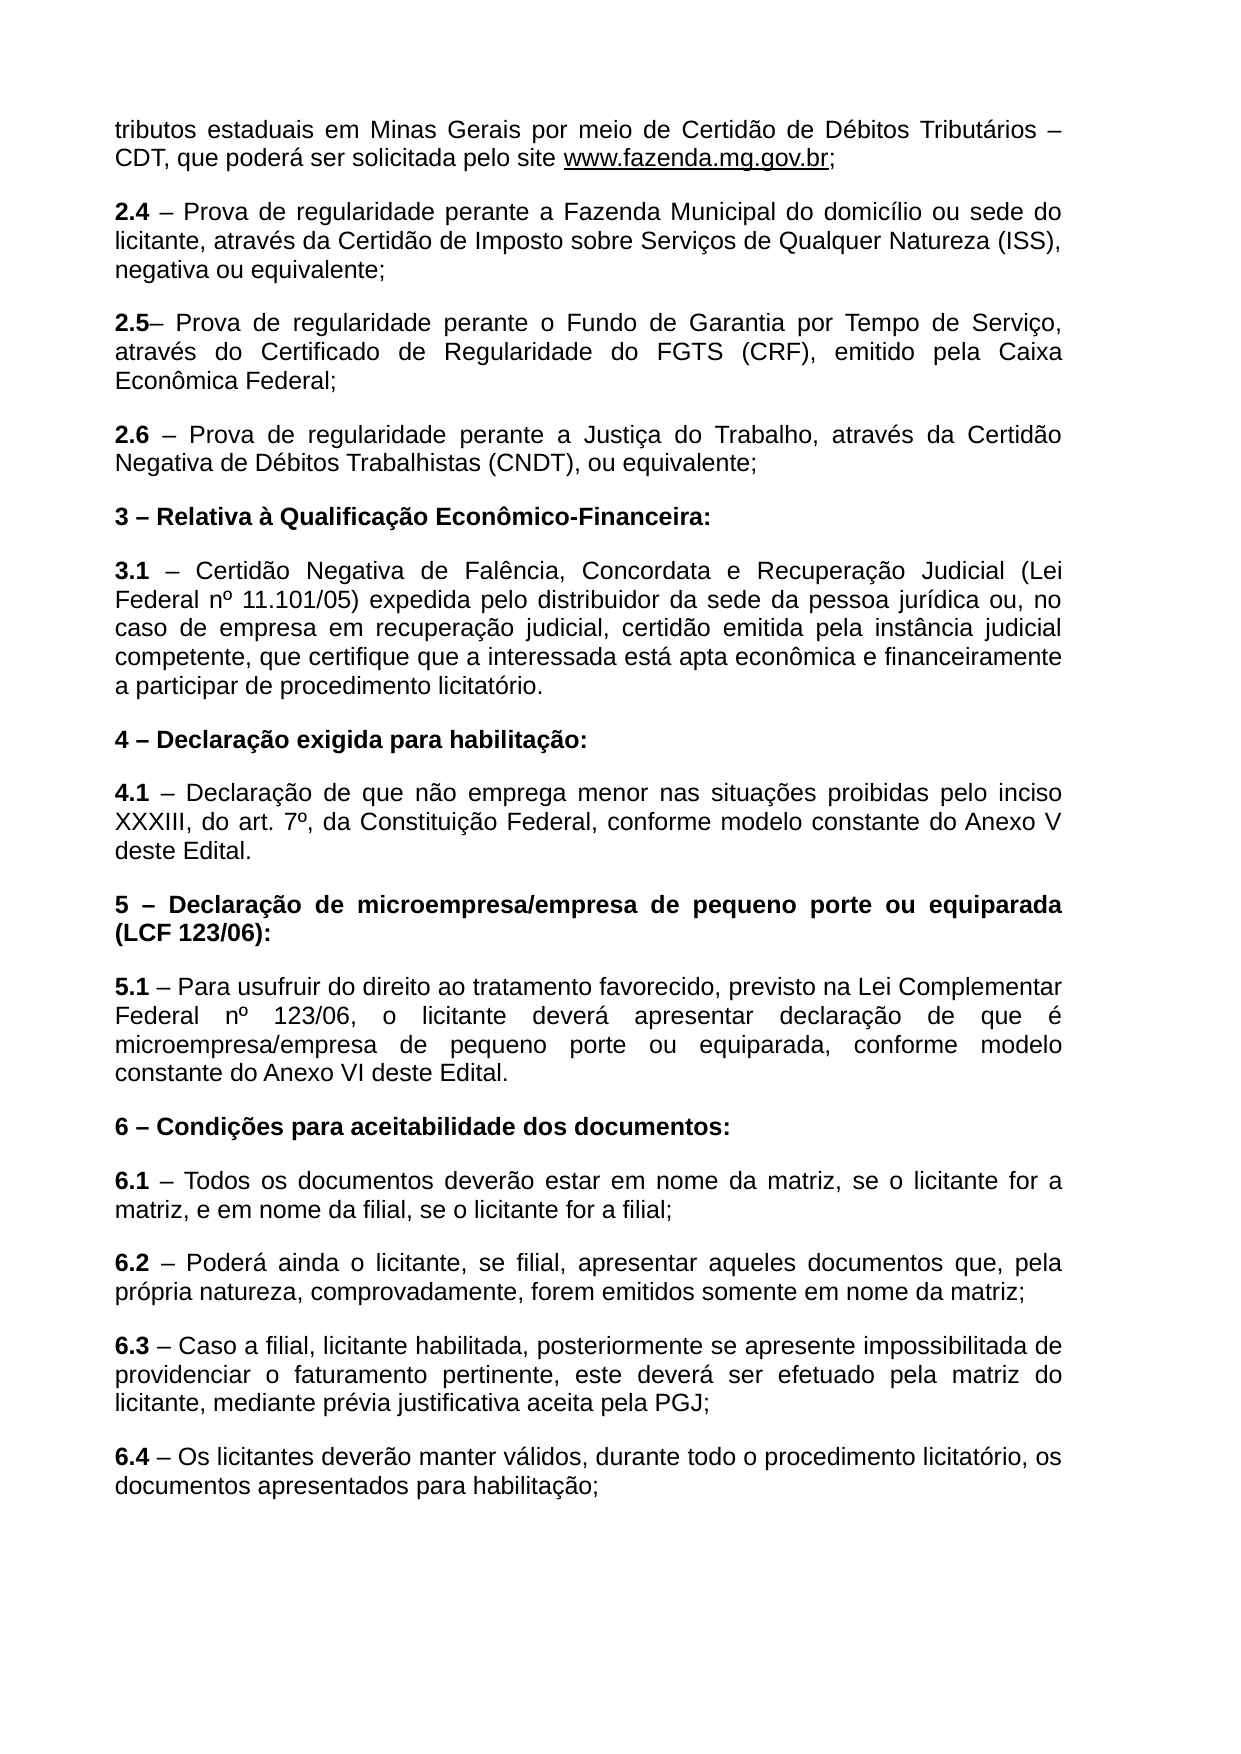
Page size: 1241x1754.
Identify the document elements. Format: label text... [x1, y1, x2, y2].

text 6.1 – Todos os documentos deverão estar em nome da matriz, se o licitante for a matriz, e em nome da filial, se o licitante for a filial; [114, 1166, 1064, 1223]
text 2.4 – Prova de regularidade perante a Fazenda Municipal do domicílio ou sede do licitante, através da Certidão de Imposto sobre Serviços de Qualquer Natureza (ISS), negativa ou equivalente; [114, 197, 1064, 283]
text 6 – Condições para aceitabilidade dos documentos: [114, 1112, 1064, 1141]
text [114, 114, 1064, 172]
text 6.3 – Caso a filial, licitante habilitada, posteriormente se apresente impossibilitada de providenciar o faturamento pertinente, este deverá ser efetuado pela matriz do licitante, mediante prévia justificativa aceita pela PGJ; [114, 1331, 1064, 1417]
text 6.2 – Poderá ainda o licitante, se filial, apresentar aqueles documentos que, pela própria natureza, comprovadamente, forem emitidos somente em nome da matriz; [114, 1248, 1064, 1306]
text 3 – Relativa à Qualificação Econômico-Financeira: [114, 502, 1064, 531]
text 2.5– Prova de regularidade perante o Fundo de Garantia por Tempo de Serviço, através do Certificado de Regularidade do FGTS (CRF), emitido pela Caixa Econômica Federal; [114, 308, 1064, 394]
text 5 – Declaração de microempresa/empresa de pequeno porte ou equiparada (LCF 123/06): [114, 889, 1064, 947]
text 4.1 – Declaração de que não emprega menor nas situações proibidas pelo inciso XXXIII, do art. 7º, da Constituição Federal, conforme modelo constante do Anexo V deste Edital. [114, 778, 1064, 864]
text 2.6 – Prova de regularidade perante a Justiça do Trabalho, através da Certidão Negativa de Débitos Trabalhistas (CNDT), ou equivalente; [114, 419, 1064, 477]
text 4 – Declaração exigida para habilitação: [114, 724, 1064, 753]
text 5.1 – Para usufruir do direito ao tratamento favorecido, previsto na Lei Complementar Federal nº 123/06, o licitante deverá apresentar declaração de que é microempresa/empresa de pequeno porte ou equiparada, conforme modelo constante do Anexo VI deste Edital. [114, 972, 1064, 1087]
text 6.4 – Os licitantes deverão manter válidos, durante todo o procedimento licitatório, os documentos apresentados para habilitação; [114, 1442, 1064, 1499]
text 3.1 – Certidão Negativa de Falência, Concordata e Recuperação Judicial (Lei Federal nº 11.101/05) expedida pelo distribuidor da sede da pessoa jurídica ou, no caso de empresa em recuperação judicial, certidão emitida pela instância judicial competente, que certifique que a interessada está apta econômica e financeiramente a participar de procedimento licitatório. [114, 556, 1064, 699]
